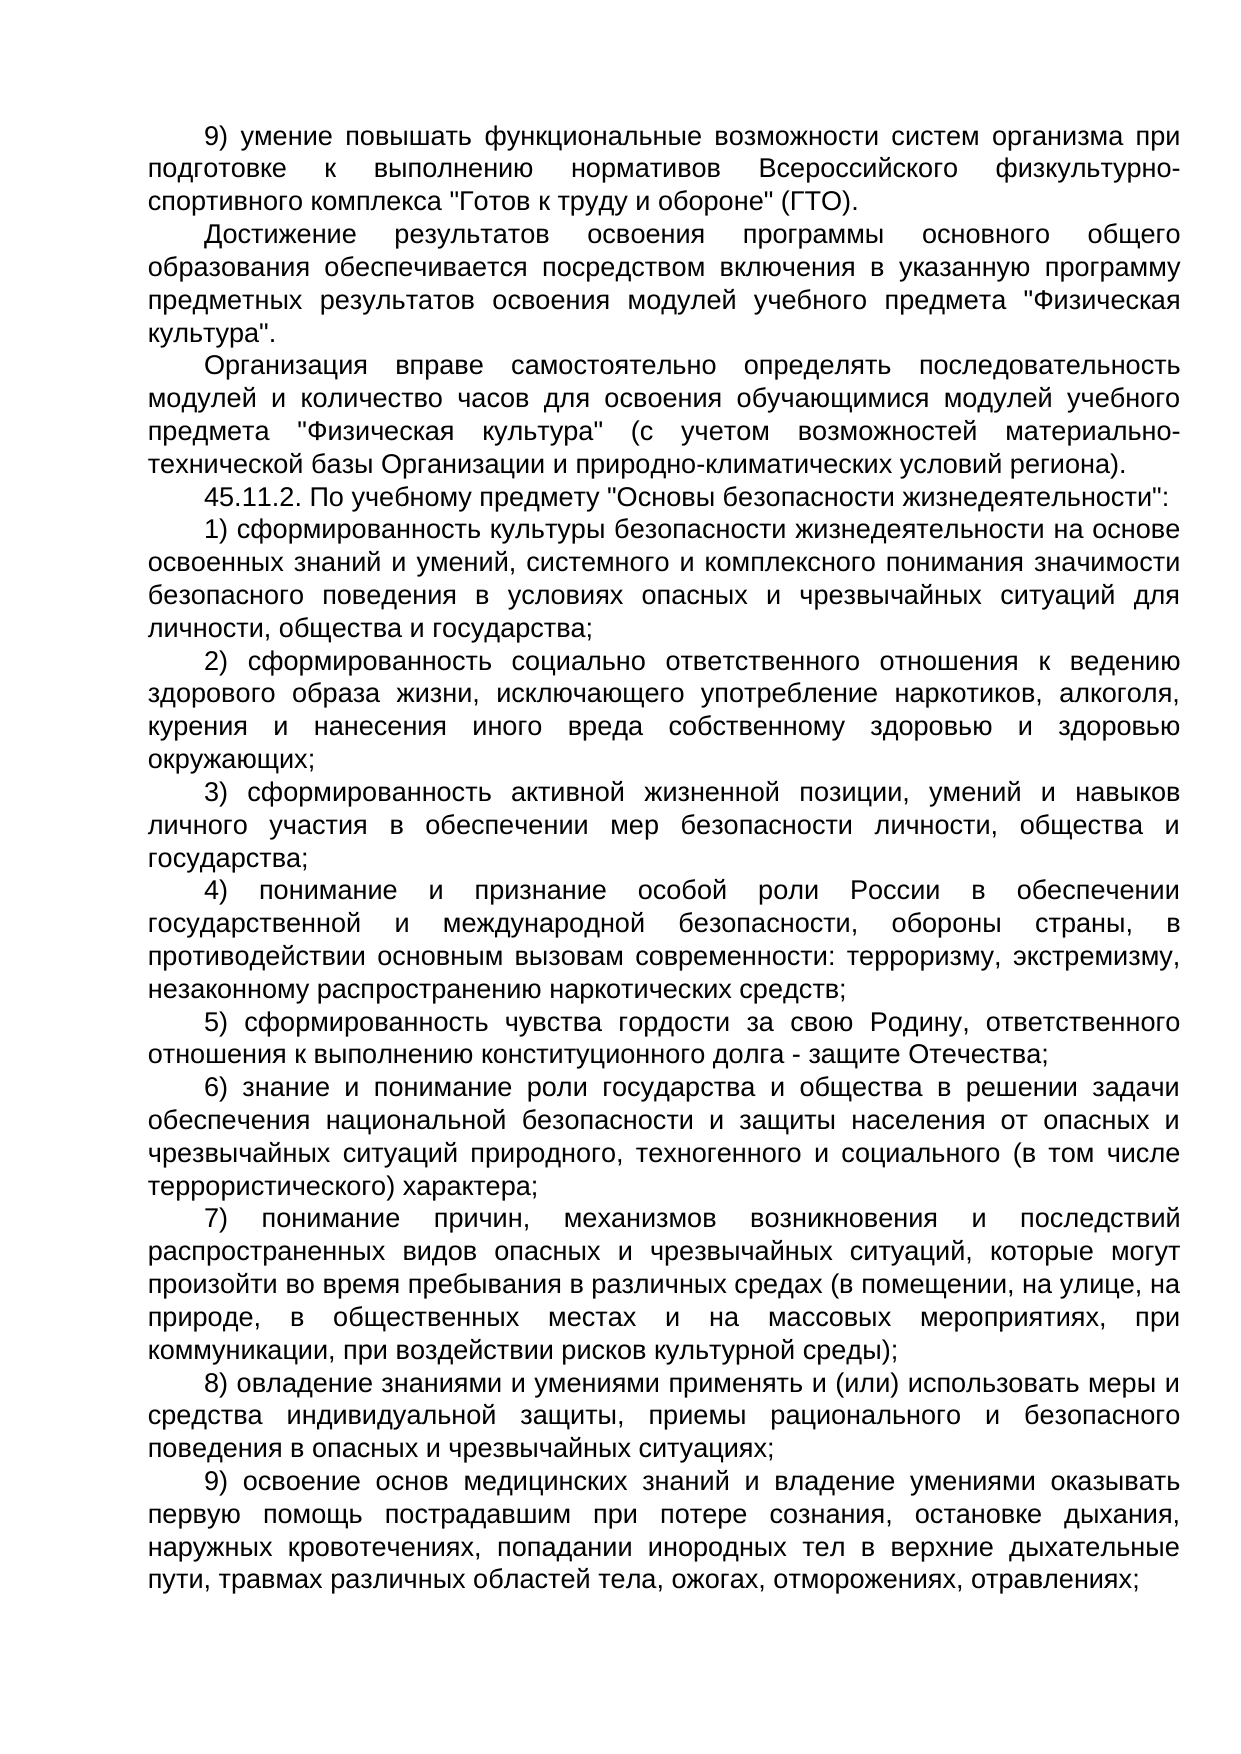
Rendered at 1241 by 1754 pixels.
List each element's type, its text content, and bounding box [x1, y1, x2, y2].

text 4) понимание и признание особой роли России в обеспечении государственной и международной безопасности, обороны страны, в противодействии основным вызовам современности: терроризму, экстремизму, незаконному распространению наркотических средств; [148, 873, 1181, 1004]
text 6) знание и понимание роли государства и общества в решении задачи обеспечения национальной безопасности и защиты населения от опасных и чрезвычайных ситуаций природного, техногенного и социального (в том числе террористического) характера; [148, 1070, 1181, 1201]
text 3) сформированность активной жизненной позиции, умений и навыков личного участия в обеспечении мер безопасности личности, общества и государства; [148, 774, 1181, 873]
text 9) освоение основ медицинских знаний и владение умениями оказывать первую помощь пострадавшим при потере сознания, остановке дыхания, наружных кровотечениях, попадании инородных тел в верхние дыхательные пути, травмах различных областей тела, ожогах, отморожениях, отравлениях; [148, 1463, 1181, 1595]
text 2) сформированность социально ответственного отношения к ведению здорового образа жизни, исключающего употребление наркотиков, алкоголя, курения и нанесения иного вреда собственному здоровью и здоровью окружающих; [148, 643, 1181, 774]
text 9) умение повышать функциональные возможности систем организма при подготовке к выполнению нормативов Всероссийского физкультурно-спортивного комплекса "Готов к труду и обороне" (ГТО). [148, 118, 1181, 217]
text Организация вправе самостоятельно определять последовательность модулей и количество часов для освоения обучающимися модулей учебного предмета "Физическая культура" (с учетом возможностей материально-технической базы Организации и природно-климатических условий региона). [148, 348, 1181, 479]
text Достижение результатов освоения программы основного общего образования обеспечивается посредством включения в указанную программу предметных результатов освоения модулей учебного предмета "Физическая культура". [148, 217, 1181, 348]
text 45.11.2. По учебному предмету "Основы безопасности жизнедеятельности": [148, 479, 1181, 512]
text 7) понимание причин, механизмов возникновения и последствий распространенных видов опасных и чрезвычайных ситуаций, которые могут произойти во время пребывания в различных средах (в помещении, на улице, на природе, в общественных местах и на массовых мероприятиях, при коммуникации, при воздействии рисков культурной среды); [148, 1201, 1181, 1365]
text 1) сформированность культуры безопасности жизнедеятельности на основе освоенных знаний и умений, системного и комплексного понимания значимости безопасного поведения в условиях опасных и чрезвычайных ситуаций для личности, общества и государства; [148, 512, 1181, 643]
text 5) сформированность чувства гордости за свою Родину, ответственного отношения к выполнению конституционного долга - защите Отечества; [148, 1004, 1181, 1070]
text 8) овладение знаниями и умениями применять и (или) использовать меры и средства индивидуальной защиты, приемы рационального и безопасного поведения в опасных и чрезвычайных ситуациях; [148, 1365, 1181, 1463]
